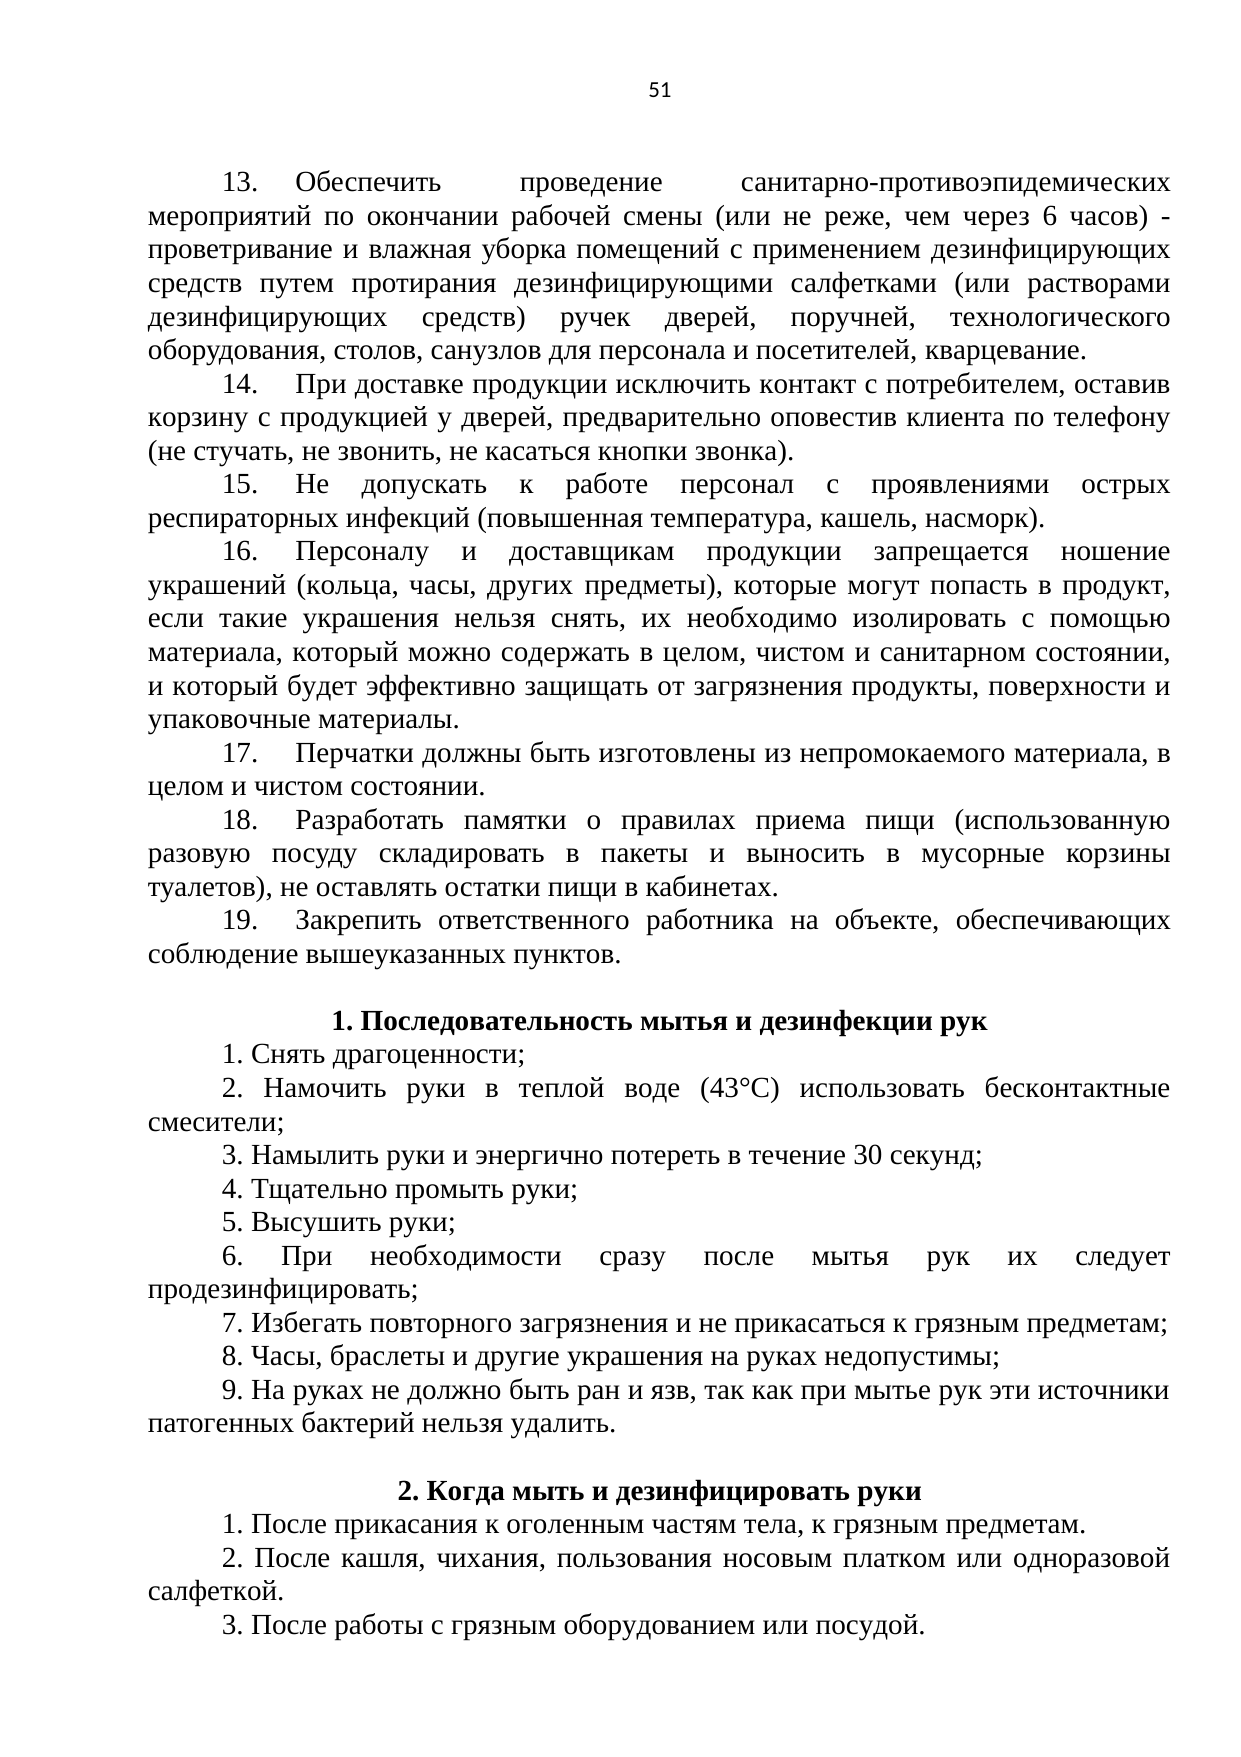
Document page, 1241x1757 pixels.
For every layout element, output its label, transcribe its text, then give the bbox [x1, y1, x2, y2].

text 1. Снять драгоценности; [148, 1037, 1171, 1070]
text 6. При необходимости сразу после мытья рук их следует продезинфицировать; [148, 1238, 1171, 1305]
list Персоналу и доставщикам продукции запрещается ношение украшений (кольца, часы, других предметы), которые могут попасть в продукт, если такие украшения нельзя снять, их необходимо изолировать с помощью материала, который можно содержать в целом, чистом и санитарном состоянии, и который будет эффективно защищать от загрязнения продукты, поверхности и упаковочные материалы. [148, 533, 1171, 735]
text 7. Избегать повторного загрязнения и не прикасаться к грязным предметам; [148, 1305, 1171, 1338]
text 8. Часы, браслеты и другие украшения на руках недопустимы; [148, 1338, 1171, 1372]
list 1. Последовательность мытья и дезинфекции рук [148, 1003, 1171, 1037]
list При доставке продукции исключить контакт с потребителем, оставив корзину с продукцией у дверей, предварительно оповестив клиента по телефону (не стучать, не звонить, не касаться кнопки звонка). [148, 366, 1171, 466]
text 2. Намочить руки в теплой воде (43°С) использовать бесконтактные смесители; [148, 1070, 1171, 1137]
list Не допускать к работе персонал с проявлениями острых респираторных инфекций (повышенная температура, кашель, насморк). [148, 466, 1171, 533]
text 1. После прикасания к оголенным частям тела, к грязным предметам. [148, 1506, 1171, 1540]
text 3. Намылить руки и энергично потереть в течение 30 секунд; [148, 1137, 1171, 1171]
text 5. Высушить руки; [148, 1204, 1171, 1238]
list Разработать памятки о правилах приема пищи (использованную разовую посуду складировать в пакеты и выносить в мусорные корзины туалетов), не оставлять остатки пищи в кабинетах. [148, 802, 1171, 902]
text 9. На руках не должно быть ран и язв, так как при мытье рук эти источники патогенных бактерий нельзя удалить. [148, 1372, 1171, 1439]
list Обеспечить проведение санитарно-противоэпидемических мероприятий по окончании рабочей смены (или не реже, чем через 6 часов) - проветривание и влажная уборка помещений с применением дезинфицирующих средств путем протирания дезинфицирующими салфетками (или растворами дезинфицирующих средств) ручек дверей, поручней, технологического оборудования, столов, санузлов для персонала и посетителей, кварцевание. [148, 164, 1171, 366]
text 2. Когда мыть и дезинфицировать руки [148, 1473, 1171, 1506]
text 3. После работы с грязным оборудованием или посудой. [148, 1607, 1171, 1640]
list Закрепить ответственного работника на объекте, обеспечивающих соблюдение вышеуказанных пунктов. [148, 902, 1171, 969]
text 2. После кашля, чихания, пользования носовым платком или одноразовой салфеткой. [148, 1540, 1171, 1607]
text 4. Тщательно промыть руки; [148, 1171, 1171, 1204]
list Перчатки должны быть изготовлены из непромокаемого материала, в целом и чистом состоянии. [148, 735, 1171, 802]
